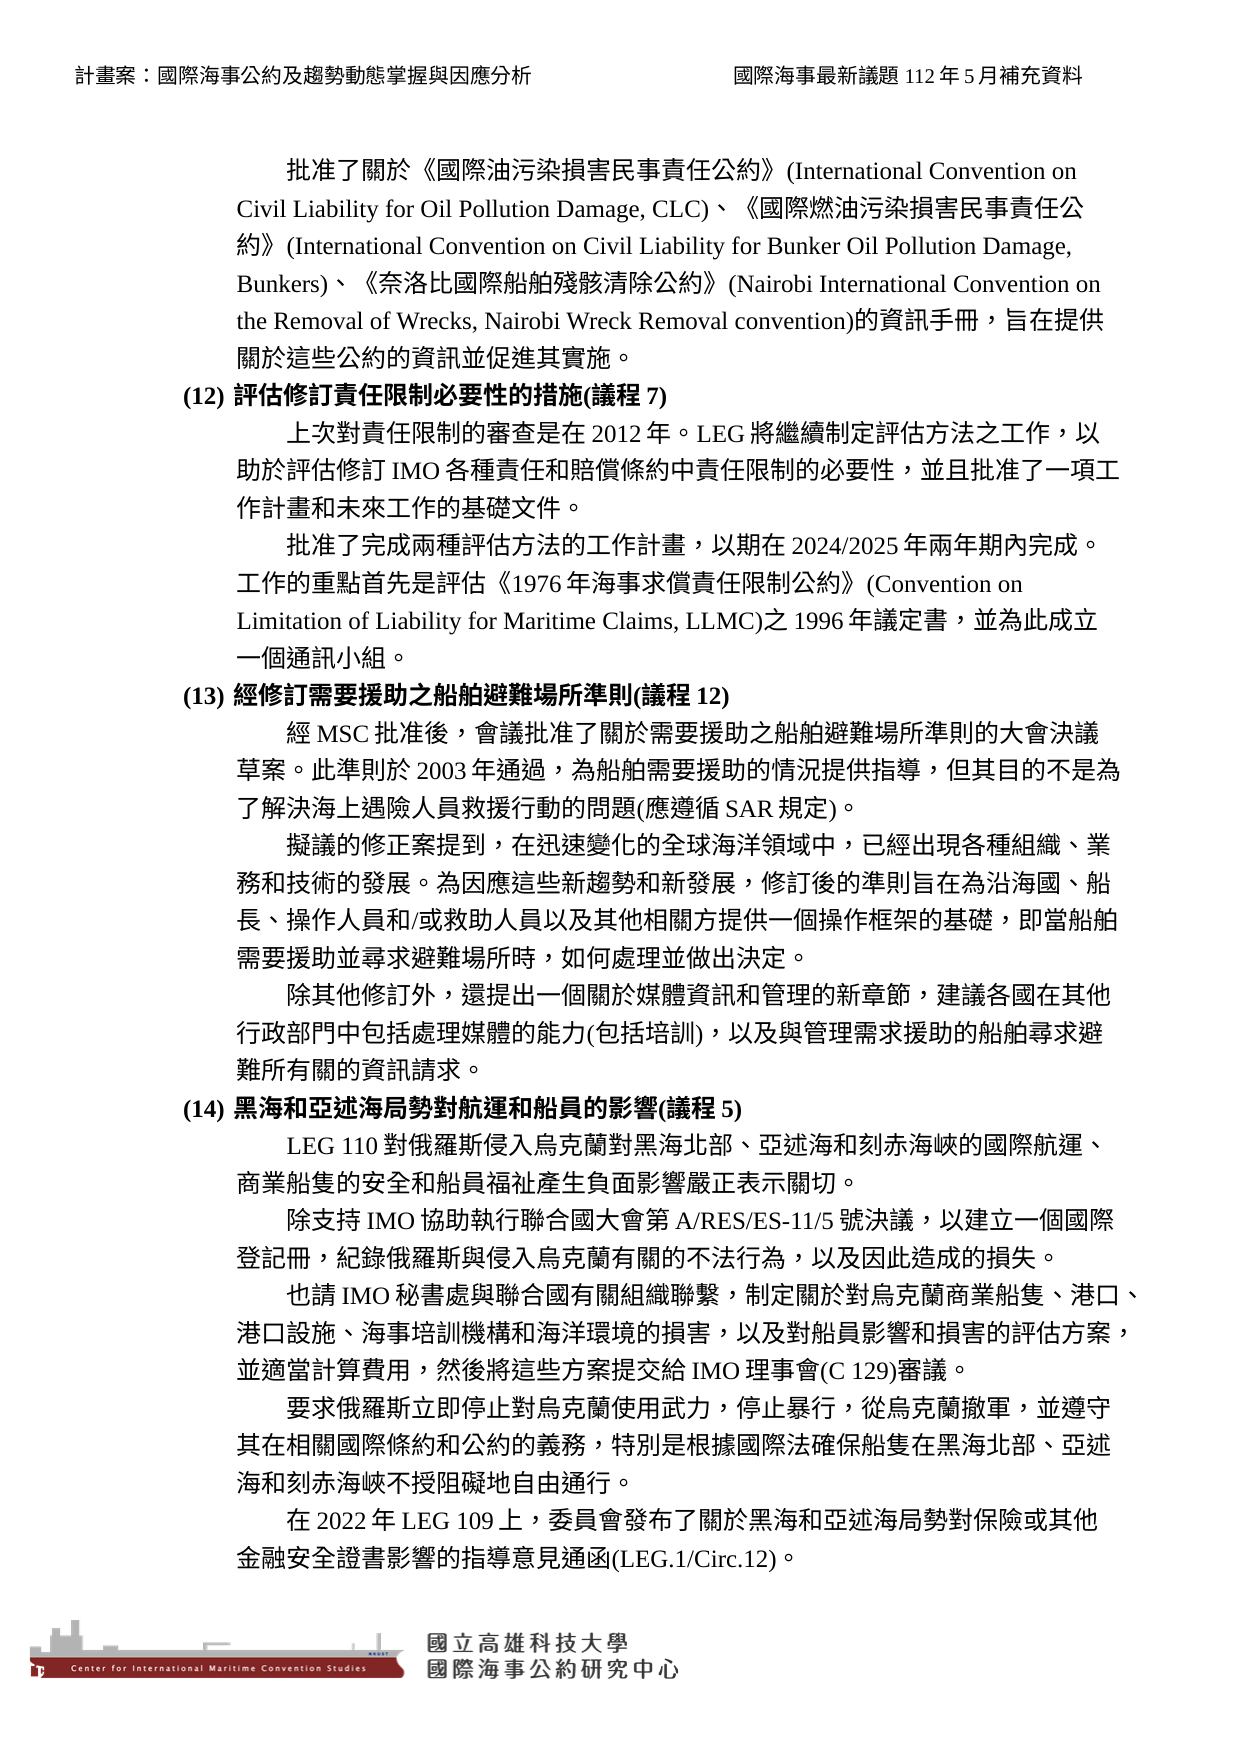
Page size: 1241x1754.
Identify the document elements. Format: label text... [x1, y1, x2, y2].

list 評估修訂責任限制必要性的措施(議程7) [183, 375, 1122, 412]
text LEG 110對俄羅斯侵入烏克蘭對黑海北部、亞述海和刻赤海峽的國際航運、商業船隻的安全和船員福祉產生負面影響嚴正表示關切。 [236, 1125, 1122, 1200]
list 黑海和亞述海局勢對航運和船員的影響(議程5) [183, 1087, 1122, 1125]
text 也請IMO秘書處與聯合國有關組織聯繫，制定關於對烏克蘭商業船隻、港口、港口設施、海事培訓機構和海洋環境的損害，以及對船員影響和損害的評估方案，並適當計算費用，然後將這些方案提交給IMO理事會(C 129)審議。 [236, 1275, 1122, 1387]
text 要求俄羅斯立即停止對烏克蘭使用武力，停止暴行，從烏克蘭撤軍，並遵守其在相關國際條約和公約的義務，特別是根據國際法確保船隻在黑海北部、亞述海和刻赤海峽不授阻礙地自由通行。 [236, 1387, 1122, 1500]
text 經MSC批准後，會議批准了關於需要援助之船舶避難場所準則的大會決議草案。此準則於2003年通過，為船舶需要援助的情況提供指導，但其目的不是為了解決海上遇險人員救援行動的問題(應遵循SAR規定)。 [236, 712, 1122, 825]
text 除支持IMO協助執行聯合國大會第A/RES/ES-11/5號決議，以建立一個國際登記冊，紀錄俄羅斯與侵入烏克蘭有關的不法行為，以及因此造成的損失。 [236, 1200, 1122, 1275]
text 除其他修訂外，還提出一個關於媒體資訊和管理的新章節，建議各國在其他行政部門中包括處理媒體的能力(包括培訓)，以及與管理需求援助的船舶尋求避難所有關的資訊請求。 [236, 975, 1122, 1087]
picture [29, 1620, 679, 1679]
text 在2022年LEG 109上，委員會發布了關於黑海和亞述海局勢對保險或其他金融安全證書影響的指導意見通函(LEG.1/Circ.12)。 [236, 1500, 1122, 1575]
list 經修訂需要援助之船舶避難場所準則(議程12) [183, 675, 1122, 712]
text 上次對責任限制的審查是在2012年。LEG將繼續制定評估方法之工作，以助於評估修訂IMO各種責任和賠償條約中責任限制的必要性，並且批准了一項工作計畫和未來工作的基礎文件。 [236, 412, 1122, 525]
text 擬議的修正案提到，在迅速變化的全球海洋領域中，已經出現各種組織、業務和技術的發展。為因應這些新趨勢和新發展，修訂後的準則旨在為沿海國、船長、操作人員和/或救助人員以及其他相關方提供一個操作框架的基礎，即當船舶需要援助並尋求避難場所時，如何處理並做出決定。 [236, 825, 1122, 975]
text 批准了完成兩種評估方法的工作計畫，以期在2024/2025年兩年期內完成。工作的重點首先是評估《1976年海事求償責任限制公約》(Convention on Limitation of Liability for Maritime Claims, LLMC)之1996年議定書，並為此成立一個通訊小組。 [236, 525, 1122, 675]
text 批准了關於《國際油污染損害民事責任公約》(International Convention on Civil Liability for Oil Pollution Damage, CLC)、《國際燃油污染損害民事責任公約》(International Convention on Civil Liability for Bunker Oil Pollution Damage, Bunkers)、《奈洛比國際船舶殘骸清除公約》(Nairobi International Convention on the Removal of Wrecks, Nairobi Wreck Removal convention)的資訊手冊，旨在提供關於這些公約的資訊並促進其實施。 [236, 150, 1122, 375]
